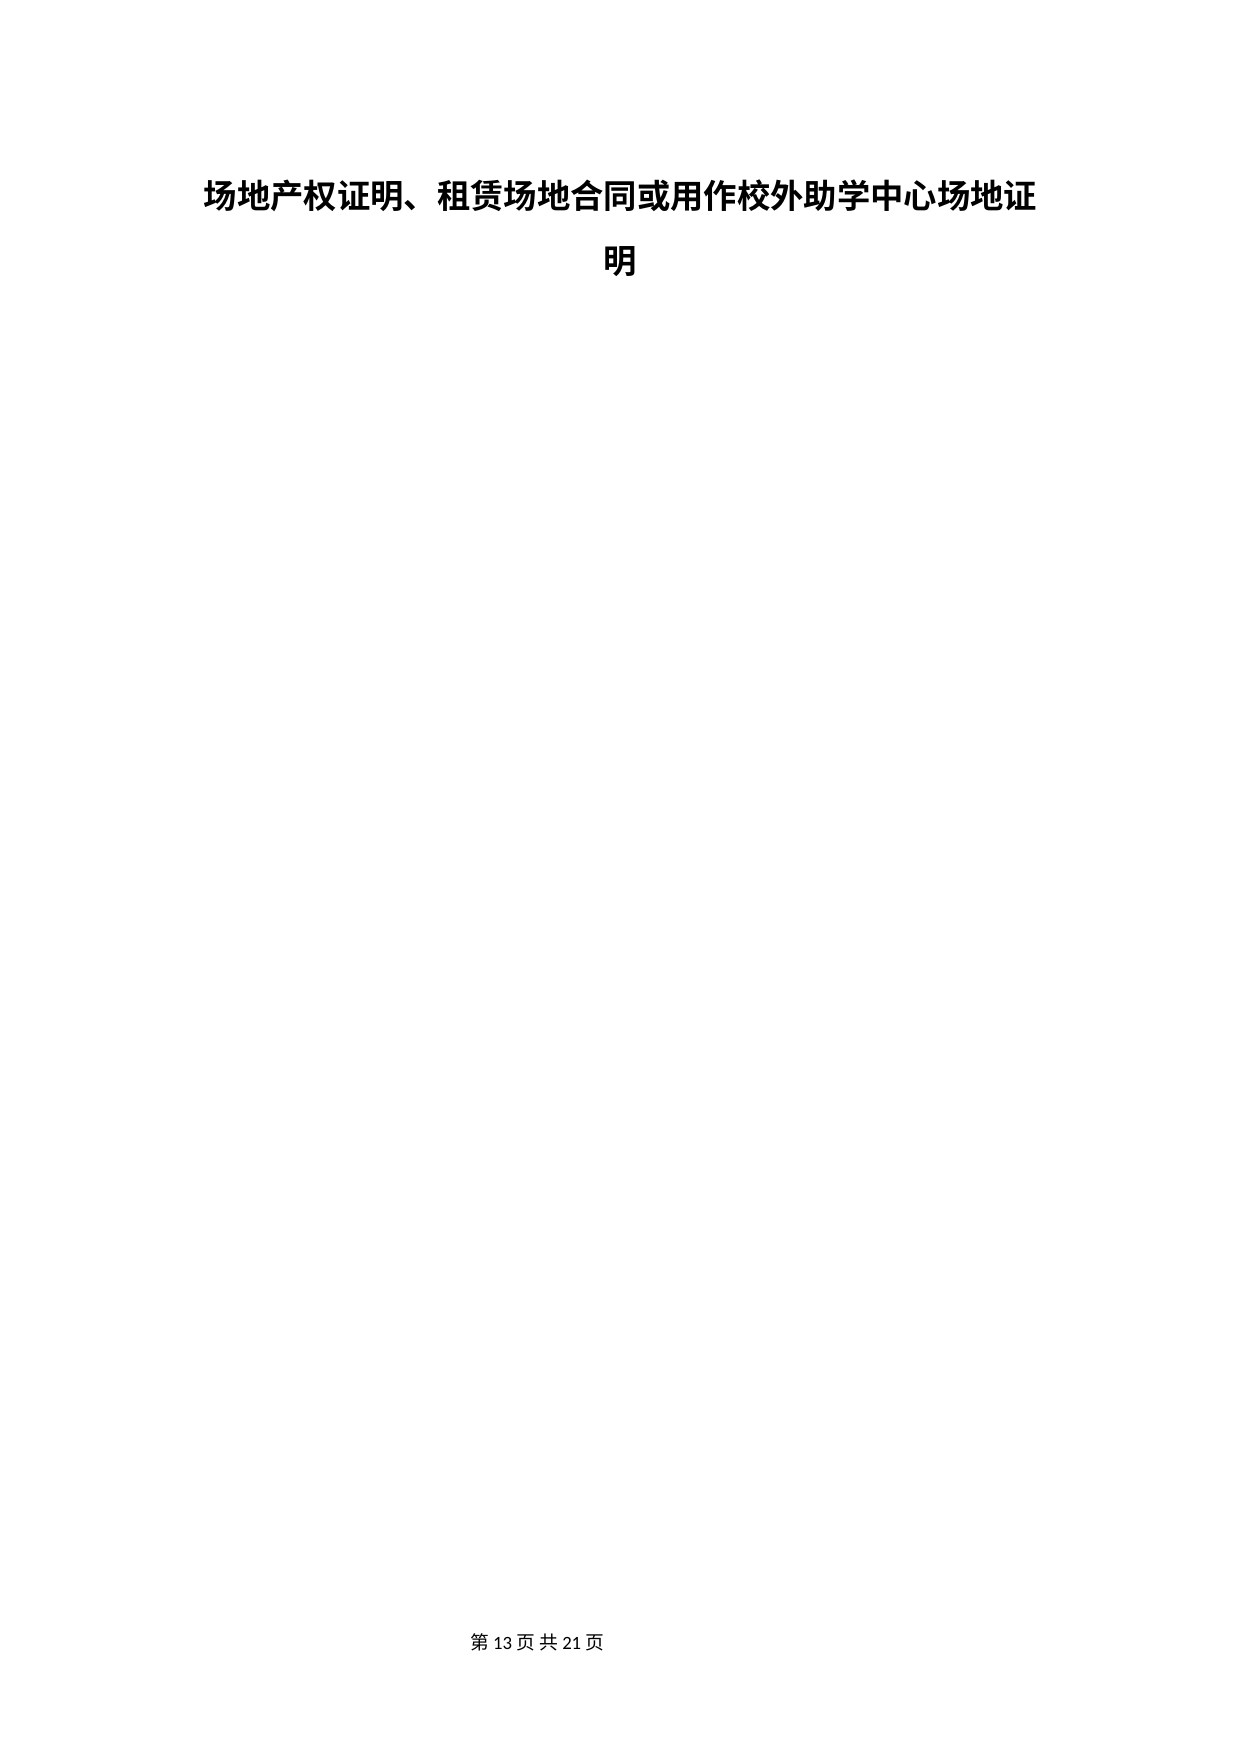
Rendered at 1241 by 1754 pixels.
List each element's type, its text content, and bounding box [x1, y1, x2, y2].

text 场地产权证明、租赁场地合同或用作校外助学中心场地证明 [187, 162, 1053, 292]
